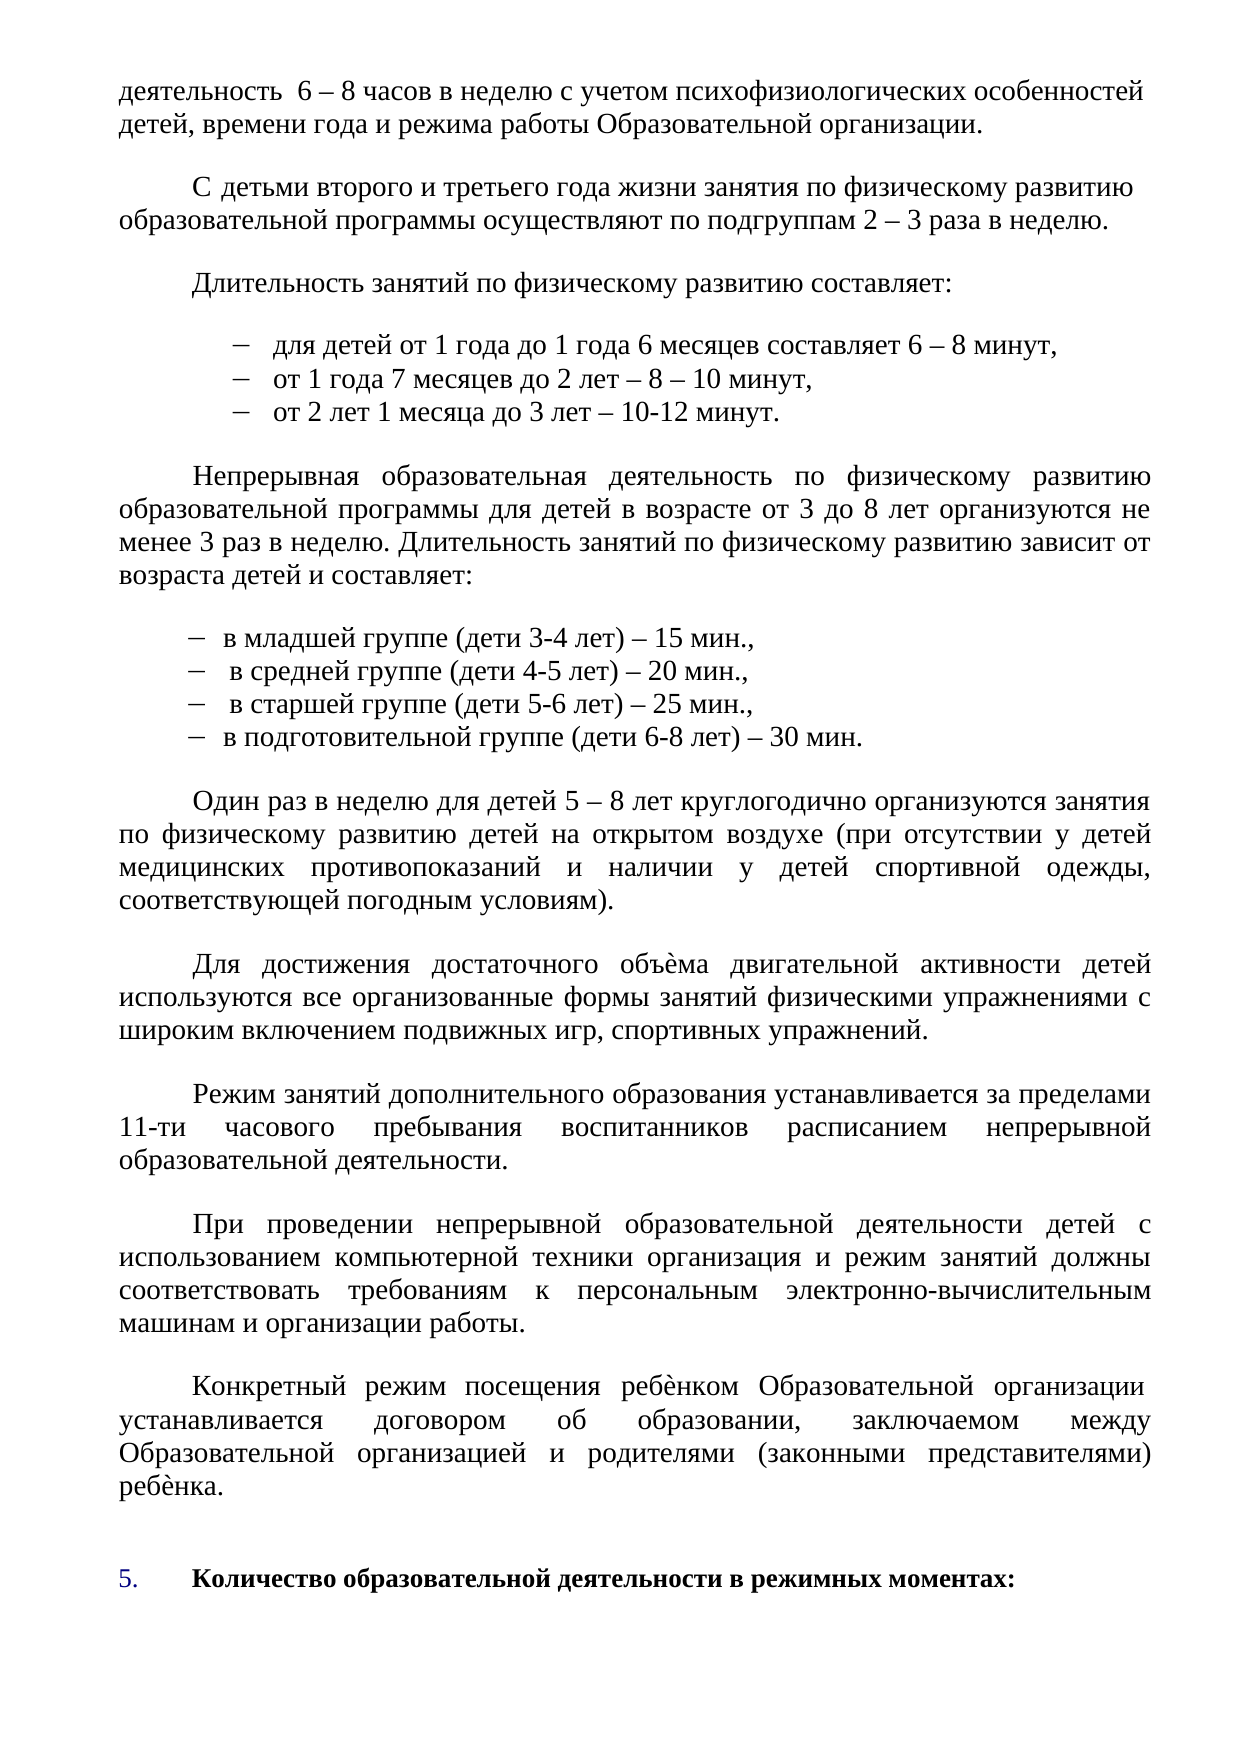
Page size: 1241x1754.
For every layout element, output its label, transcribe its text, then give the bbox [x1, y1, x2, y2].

text деятельность 6 – 8 часов в неделю с учетом психофизиологических особенностей детей, времени года и режима работы Образовательной организации. [119, 74, 1152, 139]
text устанавливается договором об образовании, заключаемом между Образовательной организацией и родителями (законными представителями) ребѐнка. [119, 1403, 1152, 1502]
list Количество образовательной деятельности в режимных моментах: [118, 1563, 1152, 1594]
list в старшей группе (дети 5-6 лет) – 25 мин., [185, 687, 1152, 720]
list детьми второго и третьего года жизни занятия по физическому развитию образовательной программы осуществляют по подгруппам 2 – 3 раза в неделю. [119, 170, 1152, 236]
list от 2 лет 1 месяца до 3 лет – 10-12 минут. [229, 395, 1152, 428]
list для детей от 1 года до 1 года 6 месяцев составляет 6 – 8 минут, [229, 327, 1152, 361]
text Непрерывная образовательная деятельность по физическому развитию образовательной программы для детей в возрасте от 3 до 8 лет организуются не менее 3 раз в неделю. Длительность занятий по физическому развитию зависит от возраста детей и составляет: [119, 459, 1152, 590]
list в средней группе (дети 4-5 лет) – 20 мин., [185, 653, 1152, 687]
text Конкретный режим посещения ребѐнком Образовательной организации [192, 1368, 1152, 1402]
list в подготовительной группе (дети 6-8 лет) – 30 мин. [185, 720, 1152, 753]
list от 1 года 7 месяцев до 2 лет – 8 – 10 минут, [229, 361, 1152, 395]
text При проведении непрерывной образовательной деятельности детей с использованием компьютерной техники организация и режим занятий должны соответствовать требованиям к персональным электронно-вычислительным машинам и организации работы. [119, 1207, 1152, 1339]
text Режим занятий дополнительного образования устанавливается за пределами 11-ти часового пребывания воспитанников расписанием непрерывной образовательной деятельности. [119, 1077, 1152, 1176]
text Для достижения достаточного объѐма двигательной активности детей используются все организованные формы занятий физическими упражнениями с широким включением подвижных игр, спортивных упражнений. [119, 947, 1152, 1046]
list в младшей группе (дети 3-4 лет) – 15 мин., [185, 620, 1152, 653]
text Один раз в неделю для детей 5 – 8 лет круглогодично организуются занятия по физическому развитию детей на открытом воздухе (при отсутствии у детей медицинских противопоказаний и наличии у детей спортивной одежды, соответствующей погодным условиям). [119, 784, 1152, 916]
text Длительность занятий по физическому развитию составляет: [192, 265, 1152, 298]
